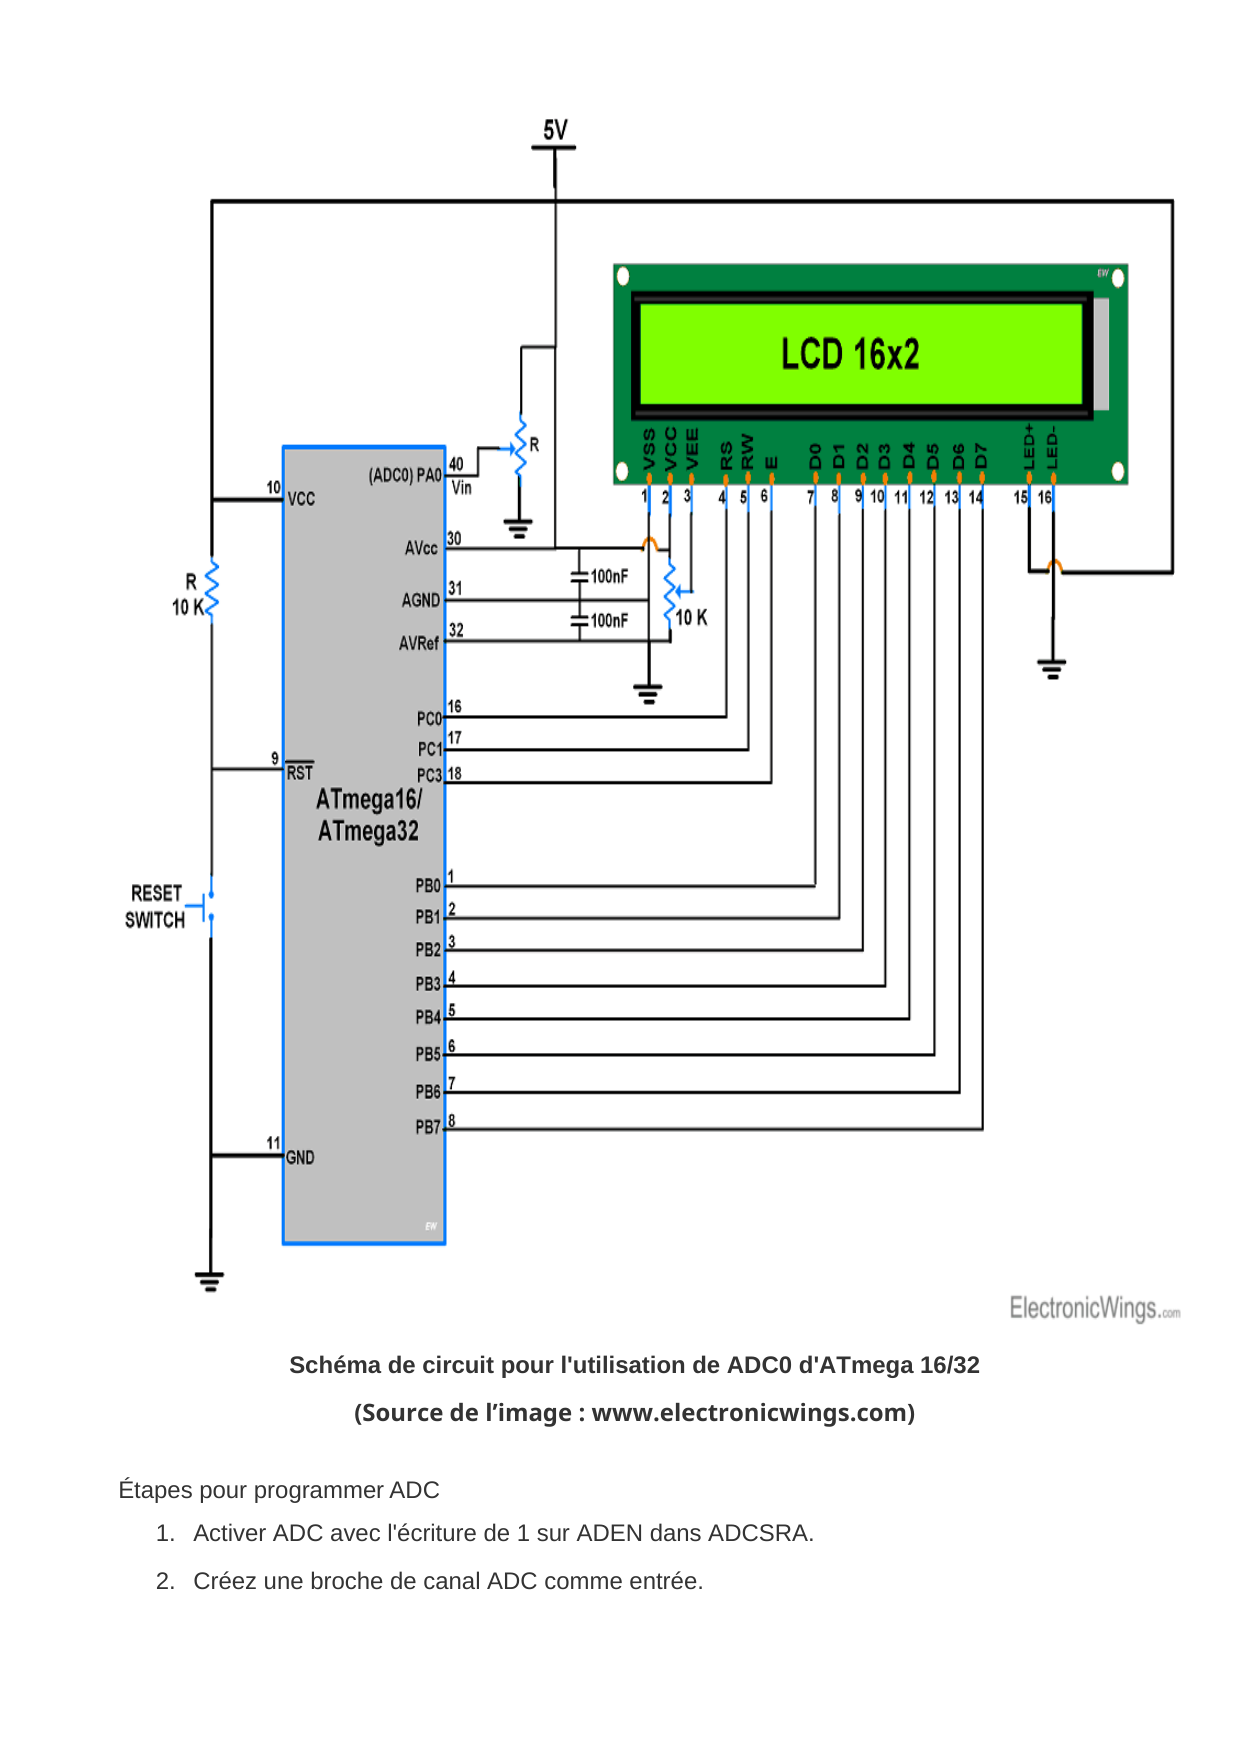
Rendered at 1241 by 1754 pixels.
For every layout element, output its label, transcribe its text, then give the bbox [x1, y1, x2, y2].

text (Source de l’image : www.electronicwings.com) [118, 1394, 1152, 1428]
text Schéma de circuit pour l'utilisation de ADC0 d'ATmega 16/32 [118, 1344, 1152, 1378]
list Créez une broche de canal ADC comme entrée. [156, 1567, 1152, 1595]
text Étapes pour programmer ADC [118, 1459, 1152, 1503]
list Activer ADC avec l'écriture de 1 sur ADEN dans ADCSRA. [156, 1519, 1152, 1546]
picture [118, 118, 1186, 1329]
